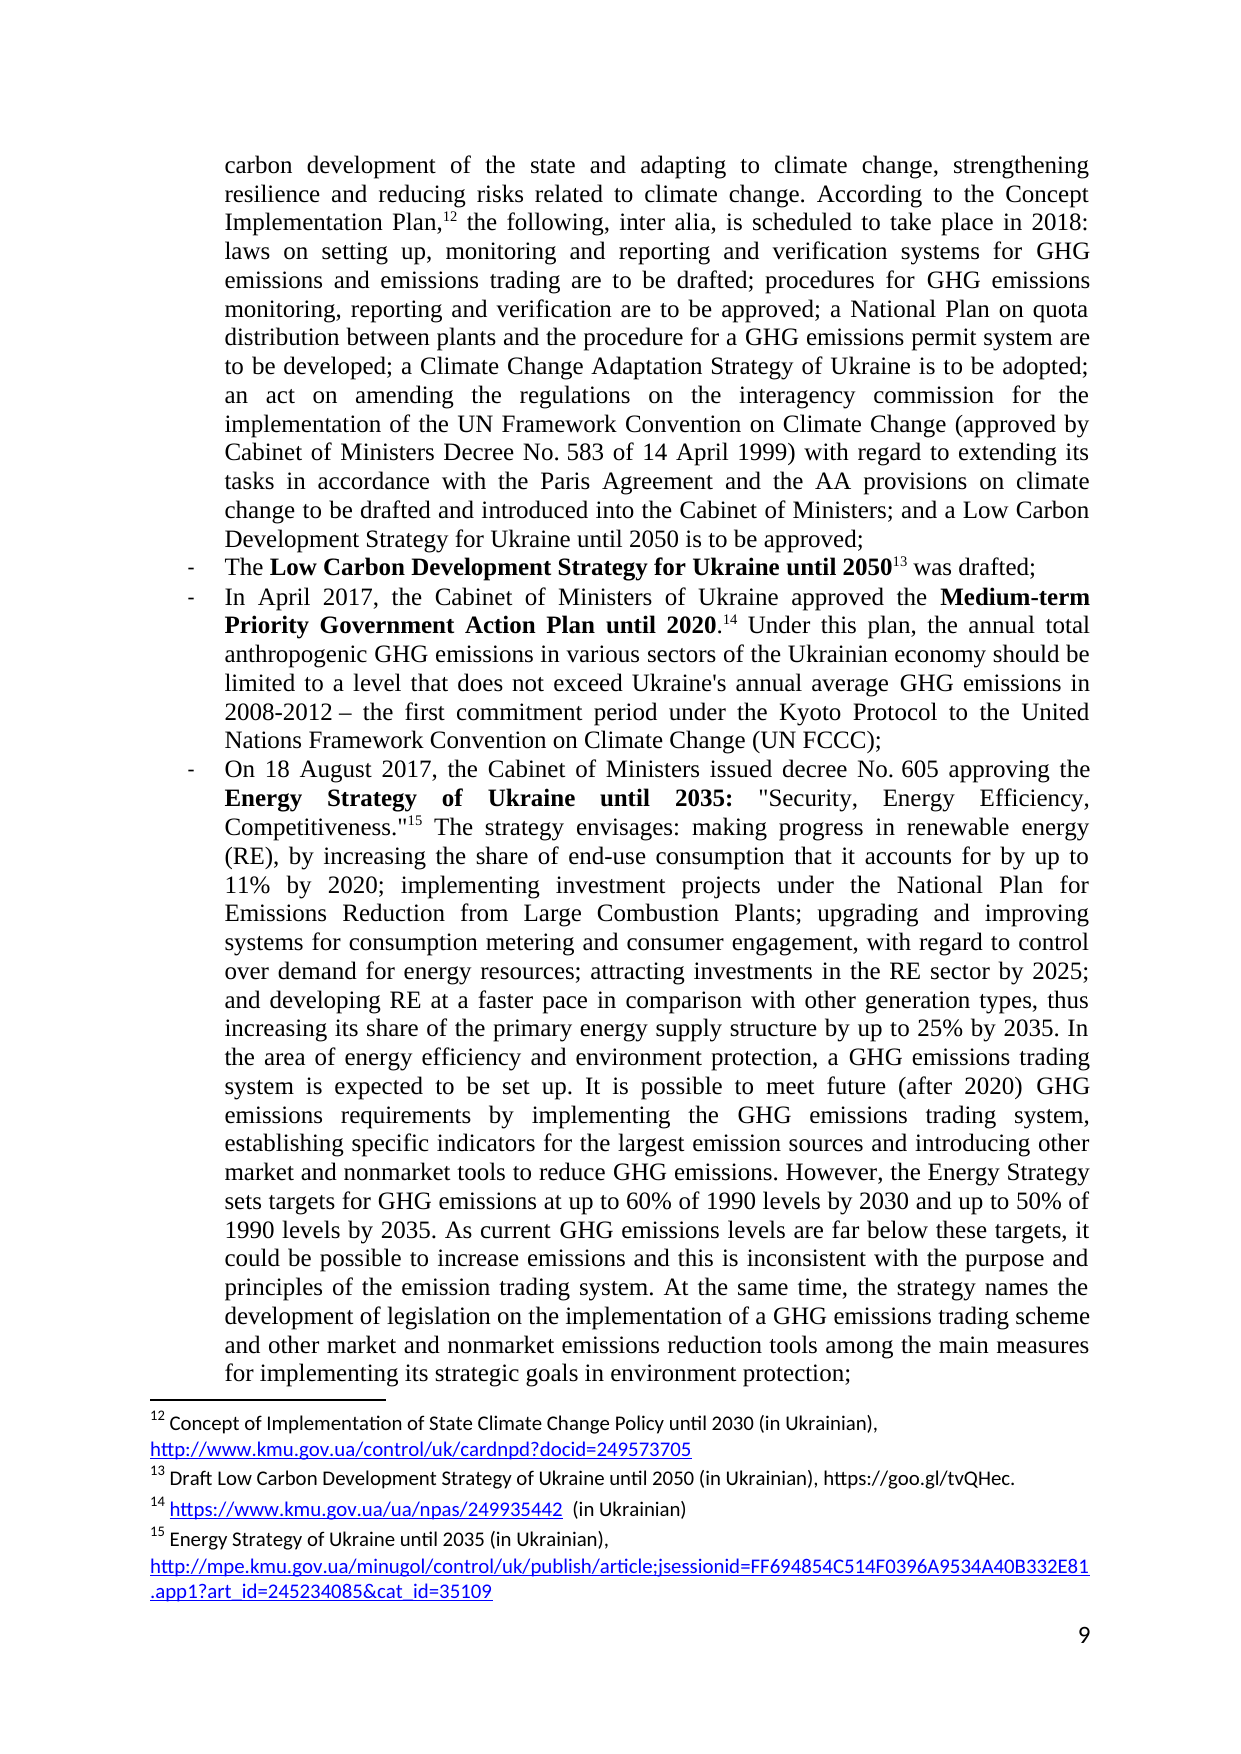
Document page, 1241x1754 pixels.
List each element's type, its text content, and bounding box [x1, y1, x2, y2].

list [187, 150, 1090, 552]
list The Low Carbon Development Strategy for Ukraine until 2050 was drafted; [187, 552, 1090, 582]
list In April 2017, the Cabinet of Ministers of Ukraine approved the Medium-term Priority Government Action Plan until 2020. Under this plan, the annual total anthropogenic GHG emissions in various sectors of the Ukrainian economy should be limited to a level that does not exceed Ukraine's annual average GHG emissions in 2008-2012 – the first commitment period under the Kyoto Protocol to the United Nations Framework Convention on Climate Change (UN FCCC); [187, 582, 1090, 754]
list On 18 August 2017, the Cabinet of Ministers issued decree No. 605 approving the Energy Strategy of Ukraine until 2035: "Security, Energy Efficiency, Competitiveness." The strategy envisages: making progress in renewable energy (RE), by increasing the share of end-use consumption that it accounts for by up to 11% by 2020; implementing investment projects under the National Plan for Emissions Reduction from Large Combustion Plants; upgrading and improving systems for consumption metering and consumer engagement, with regard to control over demand for energy resources; attracting investments in the RE sector by 2025; and developing RE at a faster pace in comparison with other generation types, thus increasing its share of the primary energy supply structure by up to 25% by 2035. In the area of energy efficiency and environment protection, a GHG emissions trading system is expected to be set up. It is possible to meet future (after 2020) GHG emissions requirements by implementing the GHG emissions trading system, establishing specific indicators for the largest emission sources and introducing other market and nonmarket tools to reduce GHG emissions. However, the Energy Strategy sets targets for GHG emissions at up to 60% of 1990 levels by 2030 and up to 50% of 1990 levels by 2035. As current GHG emissions levels are far below these targets, it could be possible to increase emissions and this is inconsistent with the purpose and principles of the emission trading system. At the same time, the strategy names the development of legislation on the implementation of a GHG emissions trading scheme and other market and nonmarket emissions reduction tools among the main measures for implementing its strategic goals in environment protection; [187, 754, 1090, 1387]
